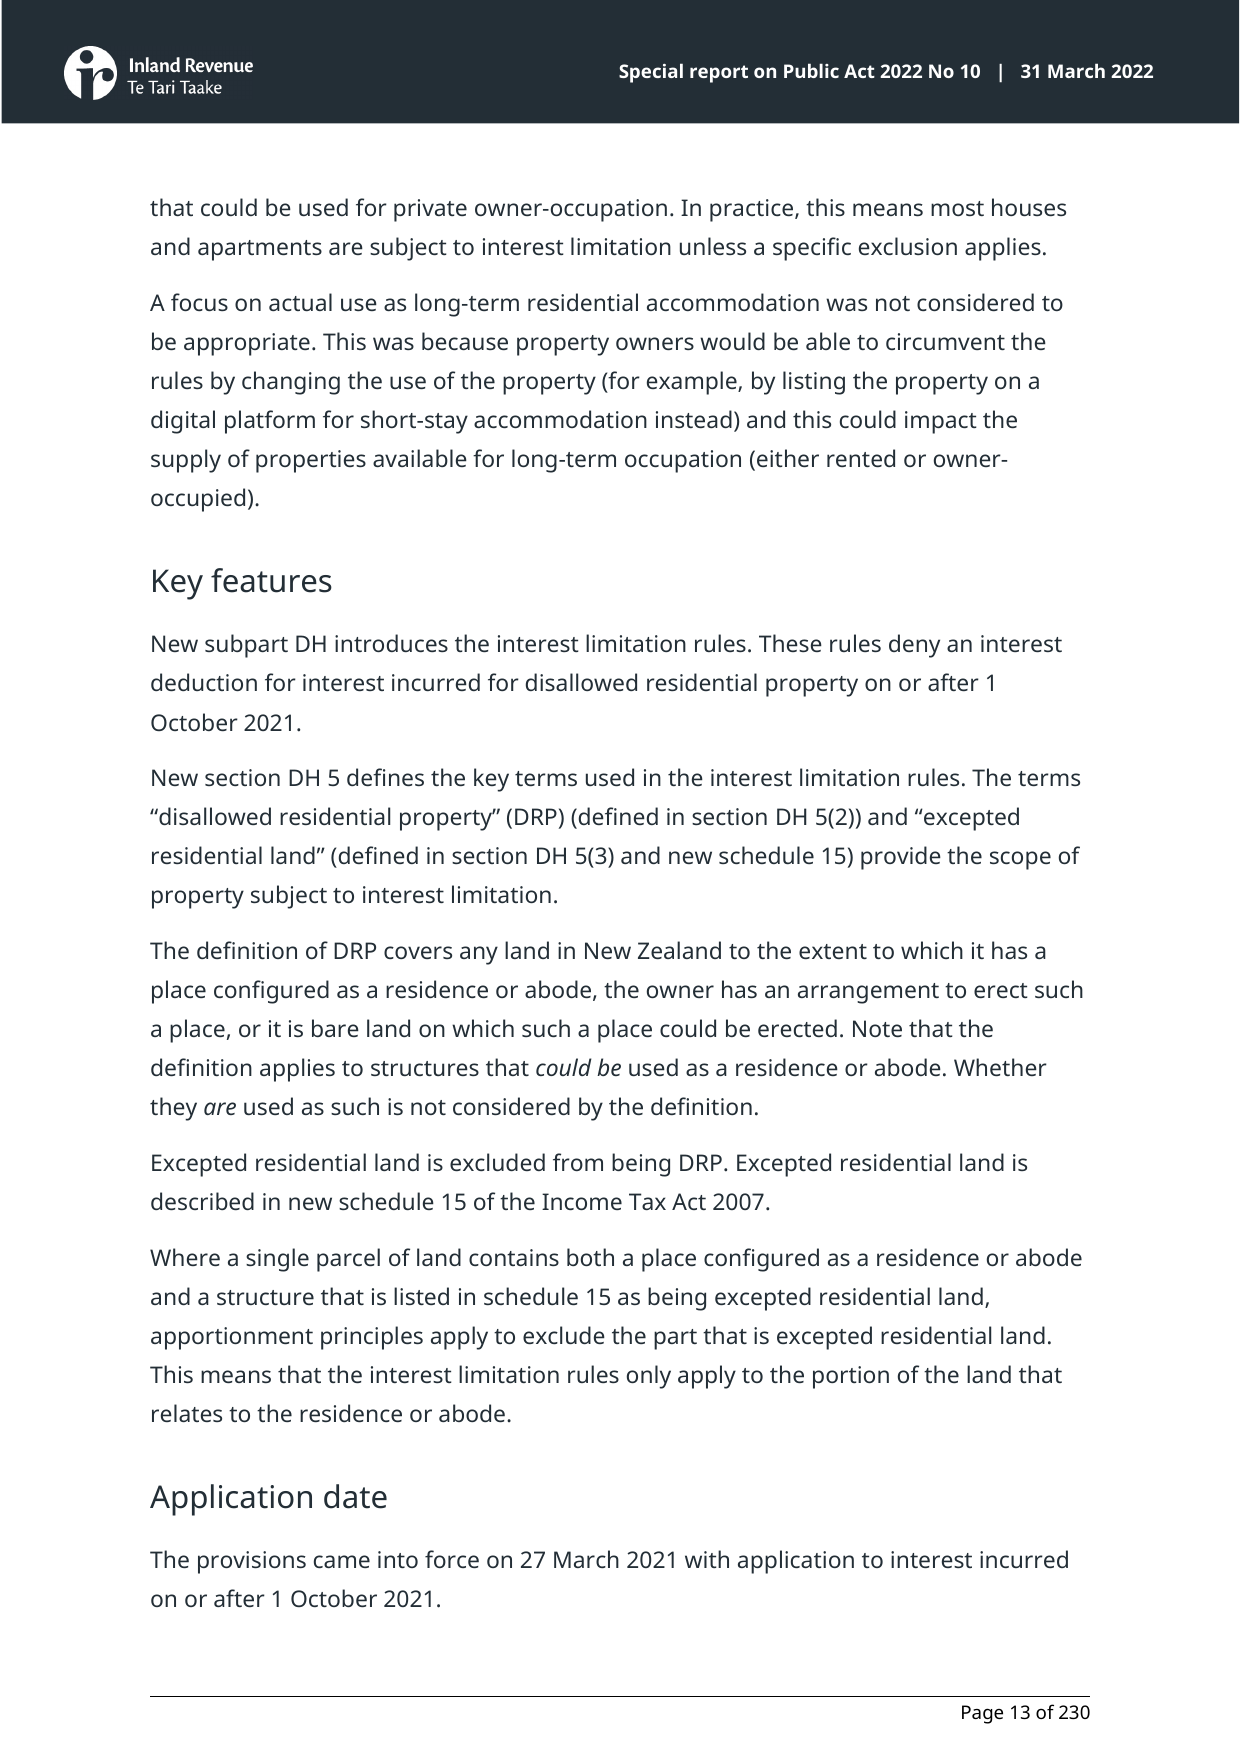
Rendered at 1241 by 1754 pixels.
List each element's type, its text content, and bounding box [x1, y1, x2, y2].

text The provisions came into force on 27 March 2021 with application to interest incurred on or after 1 October 2021. [150, 1544, 1090, 1615]
text The definition of DRP covers any land in New Zealand to the extent to which it has a place configured as a residence or abode, the owner has an arrangement to erect such a place, or it is bare land on which such a place could be erected. Note that the definition applies to structures that could be used as a residence or abode. Whether they are used as such is not considered by the definition. [150, 935, 1090, 1123]
text Where a single parcel of land contains both a place configured as a residence or abode and a structure that is listed in schedule 15 as being excepted residential land, apportionment principles apply to exclude the part that is excepted residential land. This means that the interest limitation rules only apply to the portion of the land that relates to the residence or abode. [150, 1242, 1090, 1429]
subtitle Key features [150, 559, 1090, 601]
text New section DH 5 defines the key terms used in the interest limitation rules. The terms “disallowed residential property” (DRP) (defined in section DH 5(2)) and “excepted residential land” (defined in section DH 5(3) and new schedule 15) provide the scope of property subject to interest limitation. [150, 762, 1090, 911]
subtitle Application date [150, 1475, 1090, 1517]
text New subpart DH introduces the interest limitation rules. These rules deny an interest deduction for interest incurred for disallowed residential property on or after 1 October 2021. [150, 628, 1090, 738]
text A focus on actual use as long-term residential accommodation was not considered to be appropriate. This was because property owners would be able to circumvent the rules by changing the use of the property (for example, by listing the property on a digital platform for short-stay accommodation instead) and this could impact the supply of properties available for long-term occupation (either rented or owner-occupied). [150, 287, 1090, 513]
picture [64, 46, 253, 100]
text Excepted residential land is excluded from being DRP. Excepted residential land is described in new schedule 15 of the Income Tax Act 2007. [150, 1147, 1090, 1217]
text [150, 192, 1090, 262]
